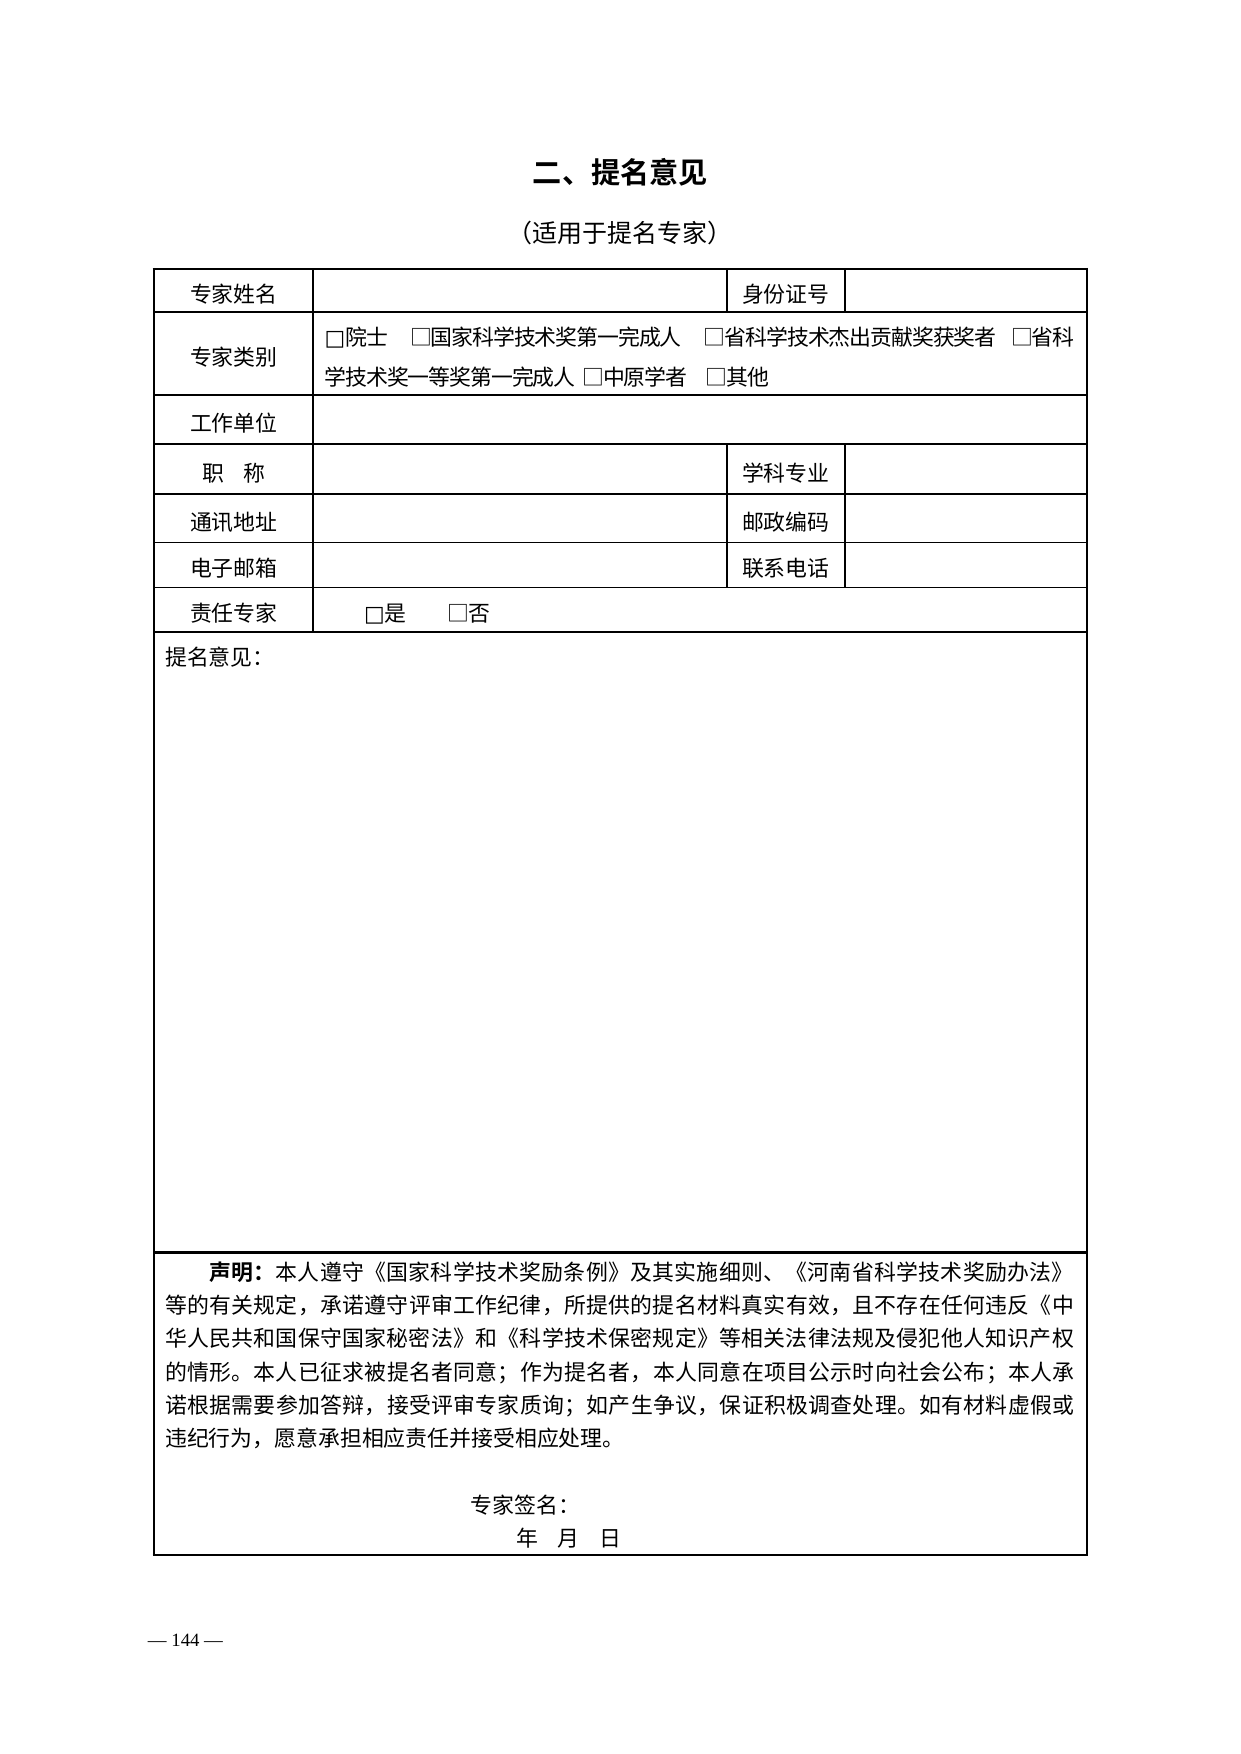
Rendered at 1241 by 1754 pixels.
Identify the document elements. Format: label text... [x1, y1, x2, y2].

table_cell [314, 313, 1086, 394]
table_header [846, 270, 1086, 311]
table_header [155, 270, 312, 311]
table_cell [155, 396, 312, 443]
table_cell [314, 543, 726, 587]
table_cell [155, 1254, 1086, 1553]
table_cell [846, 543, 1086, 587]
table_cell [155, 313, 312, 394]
text （适用于提名专家） [148, 213, 1092, 250]
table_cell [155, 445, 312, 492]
text 二、提名意见 [148, 150, 1092, 192]
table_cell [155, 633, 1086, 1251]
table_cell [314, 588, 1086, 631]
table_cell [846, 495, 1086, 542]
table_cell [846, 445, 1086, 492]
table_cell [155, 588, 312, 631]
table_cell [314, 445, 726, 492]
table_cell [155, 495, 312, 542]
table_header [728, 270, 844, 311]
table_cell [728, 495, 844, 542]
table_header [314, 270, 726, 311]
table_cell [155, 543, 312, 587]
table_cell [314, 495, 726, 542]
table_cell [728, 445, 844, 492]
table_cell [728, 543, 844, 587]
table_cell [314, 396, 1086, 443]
